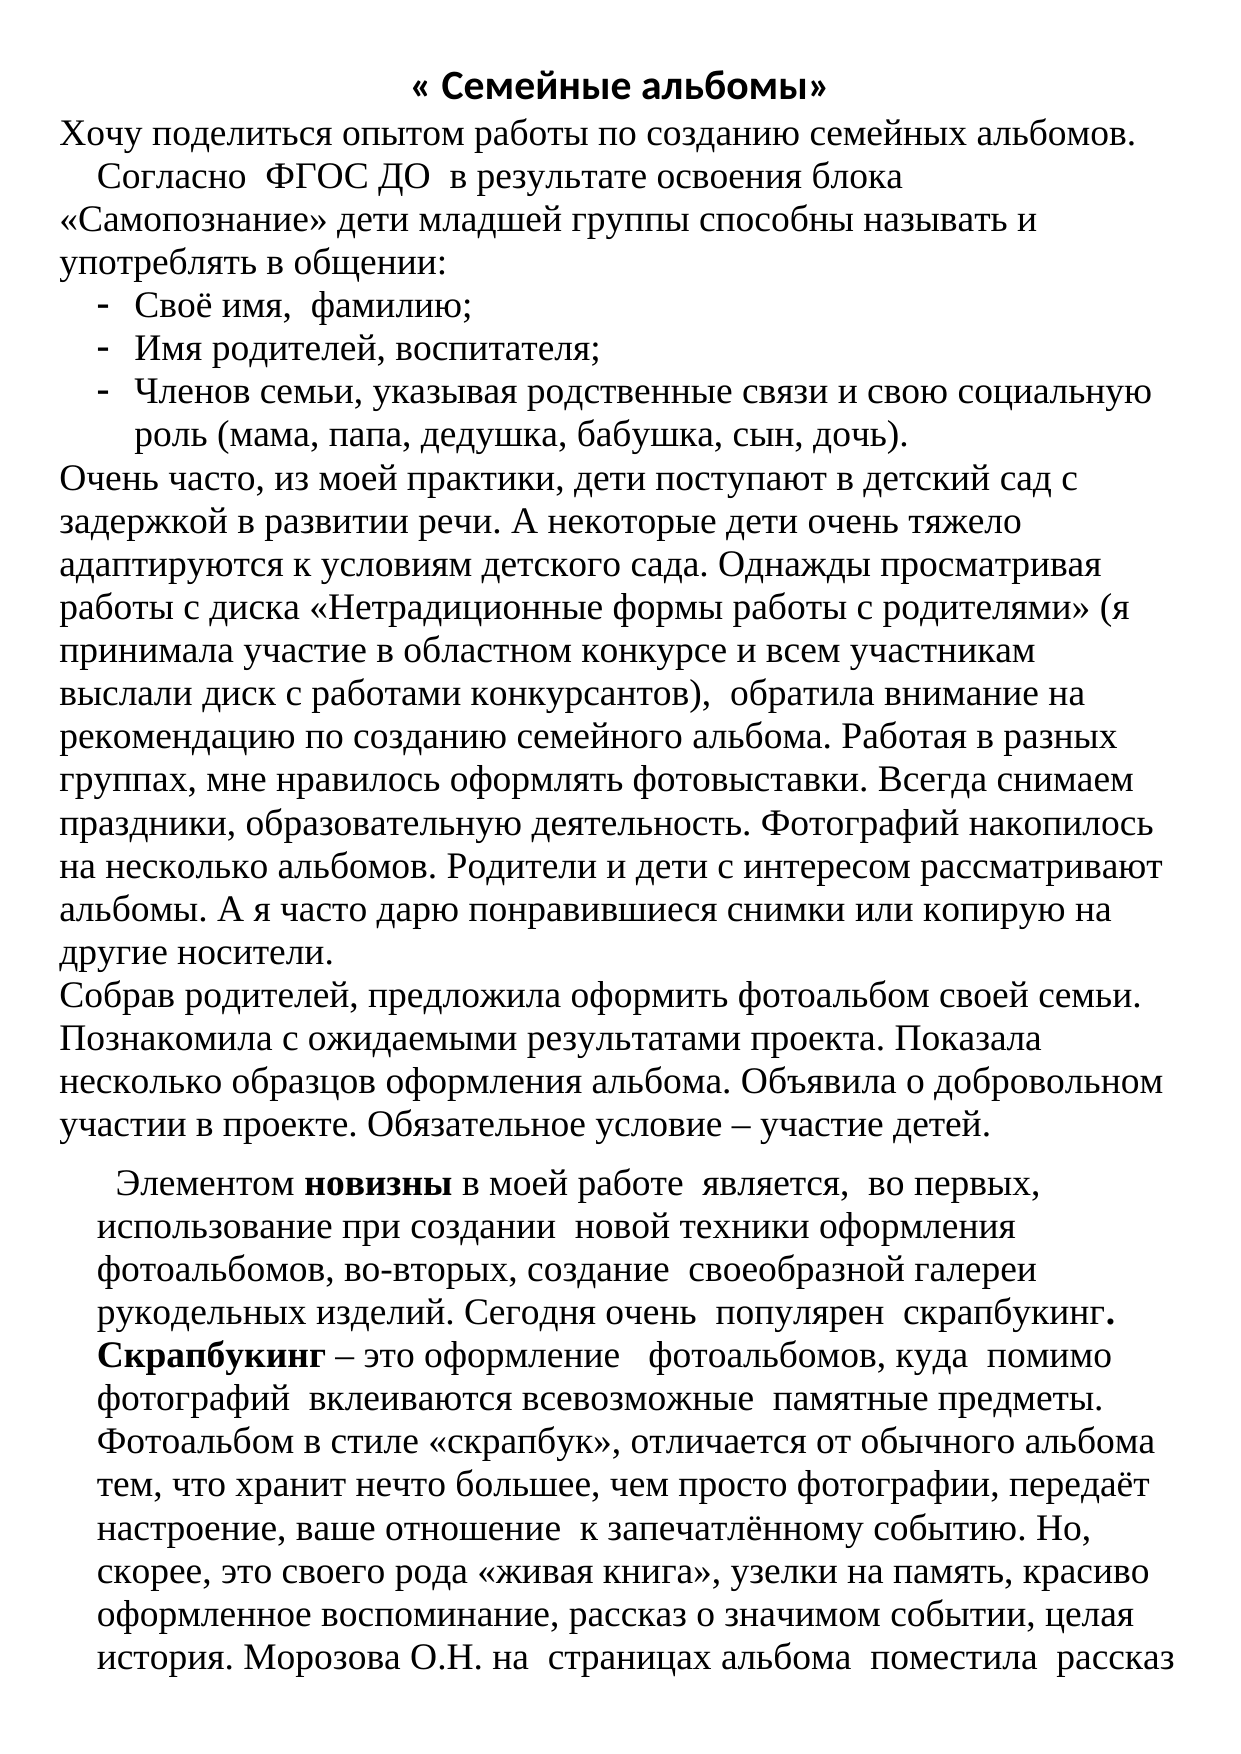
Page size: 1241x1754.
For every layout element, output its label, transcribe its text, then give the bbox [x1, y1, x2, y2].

text Хочу поделиться опытом работы по созданию семейных альбомов. [59, 110, 1181, 153]
text « Семейные альбомы» [59, 59, 1181, 110]
list Своё имя, фамилию; [97, 282, 1181, 326]
list Имя родителей, воспитателя; [97, 326, 1181, 369]
text Согласно ФГОС ДО в результате освоения блока «Самопознание» дети младшей группы способны называть и употреблять в общении: [59, 153, 1181, 282]
text Очень часто, из моей практики, дети поступают в детский сад с задержкой в развитии речи. А некоторые дети очень тяжело адаптируются к условиям детского сада. Однажды просматривая работы с диска «Нетрадиционные формы работы с родителями» (я принимала участие в областном конкурсе и всем участникам выслали диск с работами конкурсантов), обратила внимание на рекомендацию по созданию семейного альбома. Работая в разных группах, мне нравилось оформлять фотовыставки. Всегда снимаем праздники, образовательную деятельность. Фотографий накопилось на несколько альбомов. Родители и дети с интересом рассматривают альбомы. А я часто дарю понравившиеся снимки или копирую на другие носители. [59, 455, 1181, 972]
text Собрав родителей, предложила оформить фотоальбом своей семьи. Познакомила с ожидаемыми результатами проекта. Показала несколько образцов оформления альбома. Объявила о добровольном участии в проекте. Обязательное условие – участие детей. [59, 972, 1181, 1145]
list Членов семьи, указывая родственные связи и свою социальную роль (мама, папа, дедушка, бабушка, сын, дочь). [97, 369, 1181, 455]
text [97, 1160, 1181, 1677]
